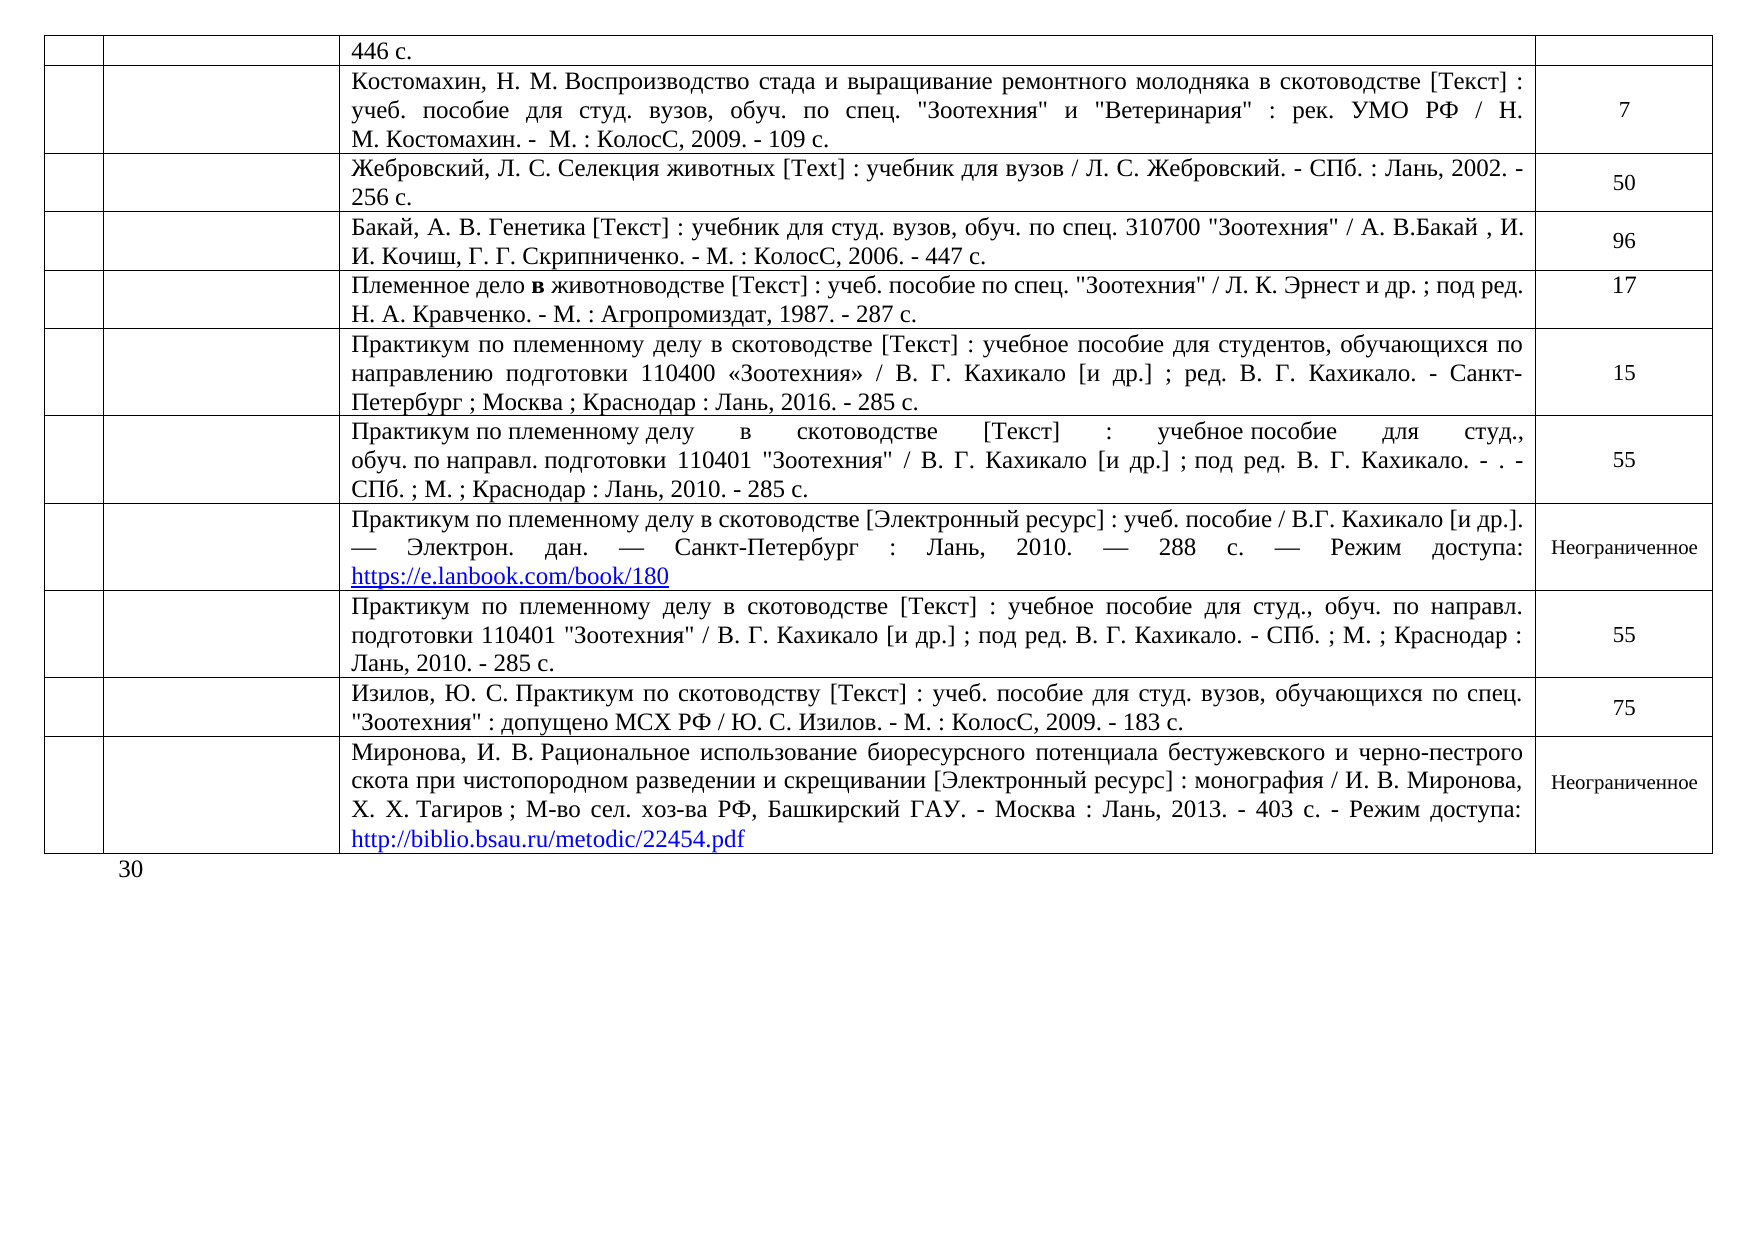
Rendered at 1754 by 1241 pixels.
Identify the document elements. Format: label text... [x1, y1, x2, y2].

table_cell 15 [1536, 329, 1712, 415]
table_cell [104, 737, 339, 853]
table_cell 55 [1536, 591, 1712, 677]
table_cell [45, 271, 103, 328]
table_cell 55 [1536, 416, 1712, 503]
table_cell [45, 329, 103, 415]
table_cell 7 [1536, 66, 1712, 152]
table_cell Неограниченное [1536, 504, 1712, 590]
table_cell [104, 271, 339, 328]
table_cell [104, 591, 339, 677]
table_cell [104, 504, 339, 590]
table_cell [104, 154, 339, 211]
table_cell [45, 154, 103, 211]
table_cell Костомахин, Н. М. Воспроизводство стада и выращивание ремонтного молодняка в скотоводстве [Текст] : учеб. пособие для студ. вузов, обуч. по спец. "Зоотехния" и "Ветеринария" : рек. УМО РФ / Н. М. Костомахин. - М. : КолосС, 2009. - 109 с. [340, 66, 1535, 152]
table_cell [45, 66, 103, 152]
table_cell Изилов, Ю. С. Практикум по скотоводству [Текст] : учеб. пособие для студ. вузов, обучающихся по спец. "Зоотехния" : допущено МСХ РФ / Ю. С. Изилов. - М. : КолосС, 2009. - 183 с. [340, 678, 1535, 736]
table_cell 80 [1536, 36, 1712, 65]
table_cell [45, 737, 103, 853]
table_cell Племенное дело в животноводстве [Текст] : учеб. пособие по спец. "Зоотехния" / Л. К. Эрнест и др. ; под ред. Н. А. Кравченко. - М. : Агропромиздат, 1987. - 287 с. [340, 271, 1535, 328]
table_cell [104, 212, 339, 269]
table_cell [45, 36, 103, 65]
table_cell Неограниченное [1536, 737, 1712, 853]
table_cell [104, 66, 339, 152]
table_cell [45, 504, 103, 590]
table_cell Миронова, И. В. Рациональное использование биоресурсного потенциала бестужевского и черно-пестрого скота при чистопородном разведении и скрещивании [Электронный ресурс] : монография / И. В. Миронова, Х. Х. Тагиров ; М-во сел. хоз-ва РФ, Башкирский ГАУ. - Москва : Лань, 2013. - 403 с. - Режим доступа: http://biblio.bsau.ru/metodic/22454.pdf [340, 737, 1535, 853]
table_cell Практикум по племенному делу в скотоводстве [Электронный ресурс] : учеб. пособие / В.Г. Кахикало [и др.]. — Электрон. дан. — Санкт-Петербург : Лань, 2010. — 288 с. — Режим доступа: https://e.lanbook.com/book/180 [340, 504, 1535, 590]
table_cell Бакай, А. В. Генетика [Текст] : учебник для студ. вузов, обуч. по спец. 310700 "Зоотехния" / А. В.Бакай , И. И. Кочиш, Г. Г. Скрипниченко. - М. : КолосС, 2006. - 447 с. [340, 212, 1535, 269]
table_cell [45, 416, 103, 503]
table_cell [104, 36, 339, 65]
table_cell [104, 678, 339, 736]
table_cell 75 [1536, 678, 1712, 736]
table_cell [45, 212, 103, 269]
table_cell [340, 36, 1535, 65]
table_cell [104, 416, 339, 503]
table_cell Практикум по племенному делу в скотоводстве [Текст] : учебное пособие для студентов, обучающихся по направлению подготовки 110400 «Зоотехния» / В. Г. Кахикало [и др.] ; ред. В. Г. Кахикало. - Санкт-Петербург ; Москва ; Краснодар : Лань, 2016. - 285 с. [340, 329, 1535, 415]
table_cell Практикум по племенному делу в скотоводстве [Текст] : учебное пособие для студ., обуч. по направл. подготовки 110401 "Зоотехния" / В. Г. Кахикало [и др.] ; под ред. В. Г. Кахикало. - СПб. ; М. ; Краснодар : Лань, 2010. - 285 с. [340, 591, 1535, 677]
table_cell Практикум по племенному делу в скотоводстве [Текст] : учебное пособие для студ., обуч. по направл. подготовки 110401 "Зоотехния" / В. Г. Кахикало [и др.] ; под ред. В. Г. Кахикало. - . - СПб. ; М. ; Краснодар : Лань, 2010. - 285 с. [340, 416, 1535, 503]
table_cell 96 [1536, 212, 1712, 269]
table_cell 50 [1536, 154, 1712, 211]
table_cell Жебровский, Л. С. Селекция животных [Text] : учебник для вузов / Л. С. Жебровский. - СПб. : Лань, 2002. - 256 с. [340, 154, 1535, 211]
text 30 [118, 854, 1636, 883]
table_cell [104, 329, 339, 415]
table_cell [45, 591, 103, 677]
table_cell [45, 678, 103, 736]
table_cell 17 [1536, 271, 1712, 328]
